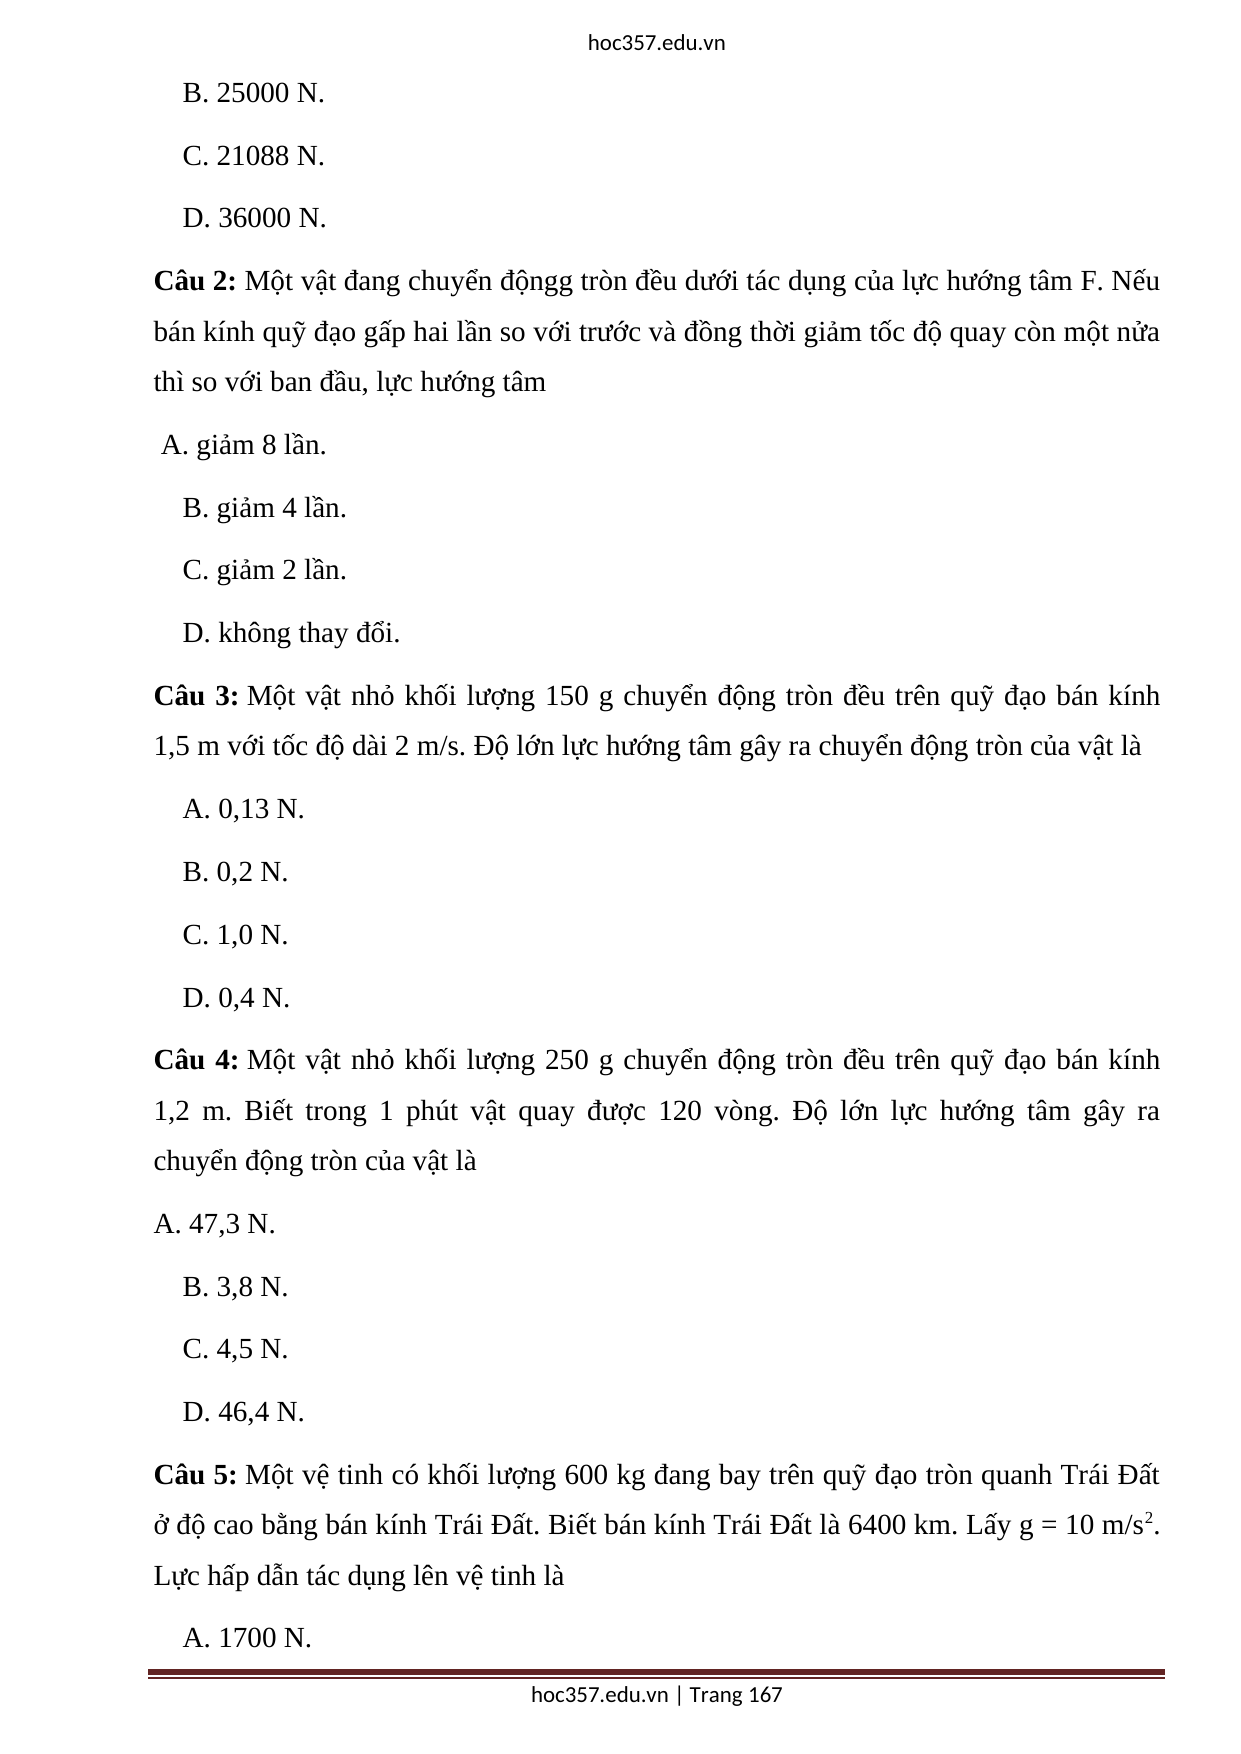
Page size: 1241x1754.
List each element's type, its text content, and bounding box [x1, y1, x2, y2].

text Câu 5: Một vệ tinh có khối lượng 600 kg đang bay trên quỹ đạo tròn quanh Trái Đất ở độ cao bằng bán kính Trái Đất. Biết bán kính Trái Đất là 6400 km. Lấy g = 10 m/s2. Lực hấp dẫn tác dụng lên vệ tinh là [153, 1457, 1160, 1591]
text C. 1,0 N. [153, 917, 1160, 950]
text A. giảm 8 lần. [153, 427, 1160, 460]
text C. 4,5 N. [153, 1332, 1160, 1365]
text B. 25000 N. [153, 75, 1160, 108]
text A. 47,3 N. [153, 1206, 1160, 1239]
text D. 0,4 N. [153, 980, 1160, 1013]
text D. không thay đổi. [153, 615, 1160, 649]
text Câu 3: Một vật nhỏ khối lượng 150 g chuyển động tròn đều trên quỹ đạo bán kính 1,5 m với tốc độ dài 2 m/s. Độ lớn lực hướng tâm gây ra chuyển động tròn của vật là [153, 678, 1160, 762]
text B. giảm 4 lần. [153, 490, 1160, 523]
text D. 36000 N. [153, 201, 1160, 234]
text B. 3,8 N. [153, 1269, 1160, 1302]
text D. 46,4 N. [153, 1394, 1160, 1428]
text C. 21088 N. [153, 138, 1160, 171]
text B. 0,2 N. [153, 854, 1160, 888]
text A. 1700 N. [153, 1621, 1160, 1654]
text Câu 4: Một vật nhỏ khối lượng 250 g chuyển động tròn đều trên quỹ đạo bán kính 1,2 m. Biết trong 1 phút vật quay được 120 vòng. Độ lớn lực hướng tâm gây ra chuyển động tròn của vật là [153, 1042, 1160, 1177]
text C. giảm 2 lần. [153, 552, 1160, 586]
text A. 0,13 N. [153, 791, 1160, 825]
text Câu 2: Một vật đang chuyển độngg tròn đều dưới tác dụng của lực hướng tâm F. Nếu bán kính quỹ đạo gấp hai lần so với trước và đồng thời giảm tốc độ quay còn một nửa thì so với ban đầu, lực hướng tâm [153, 263, 1160, 398]
